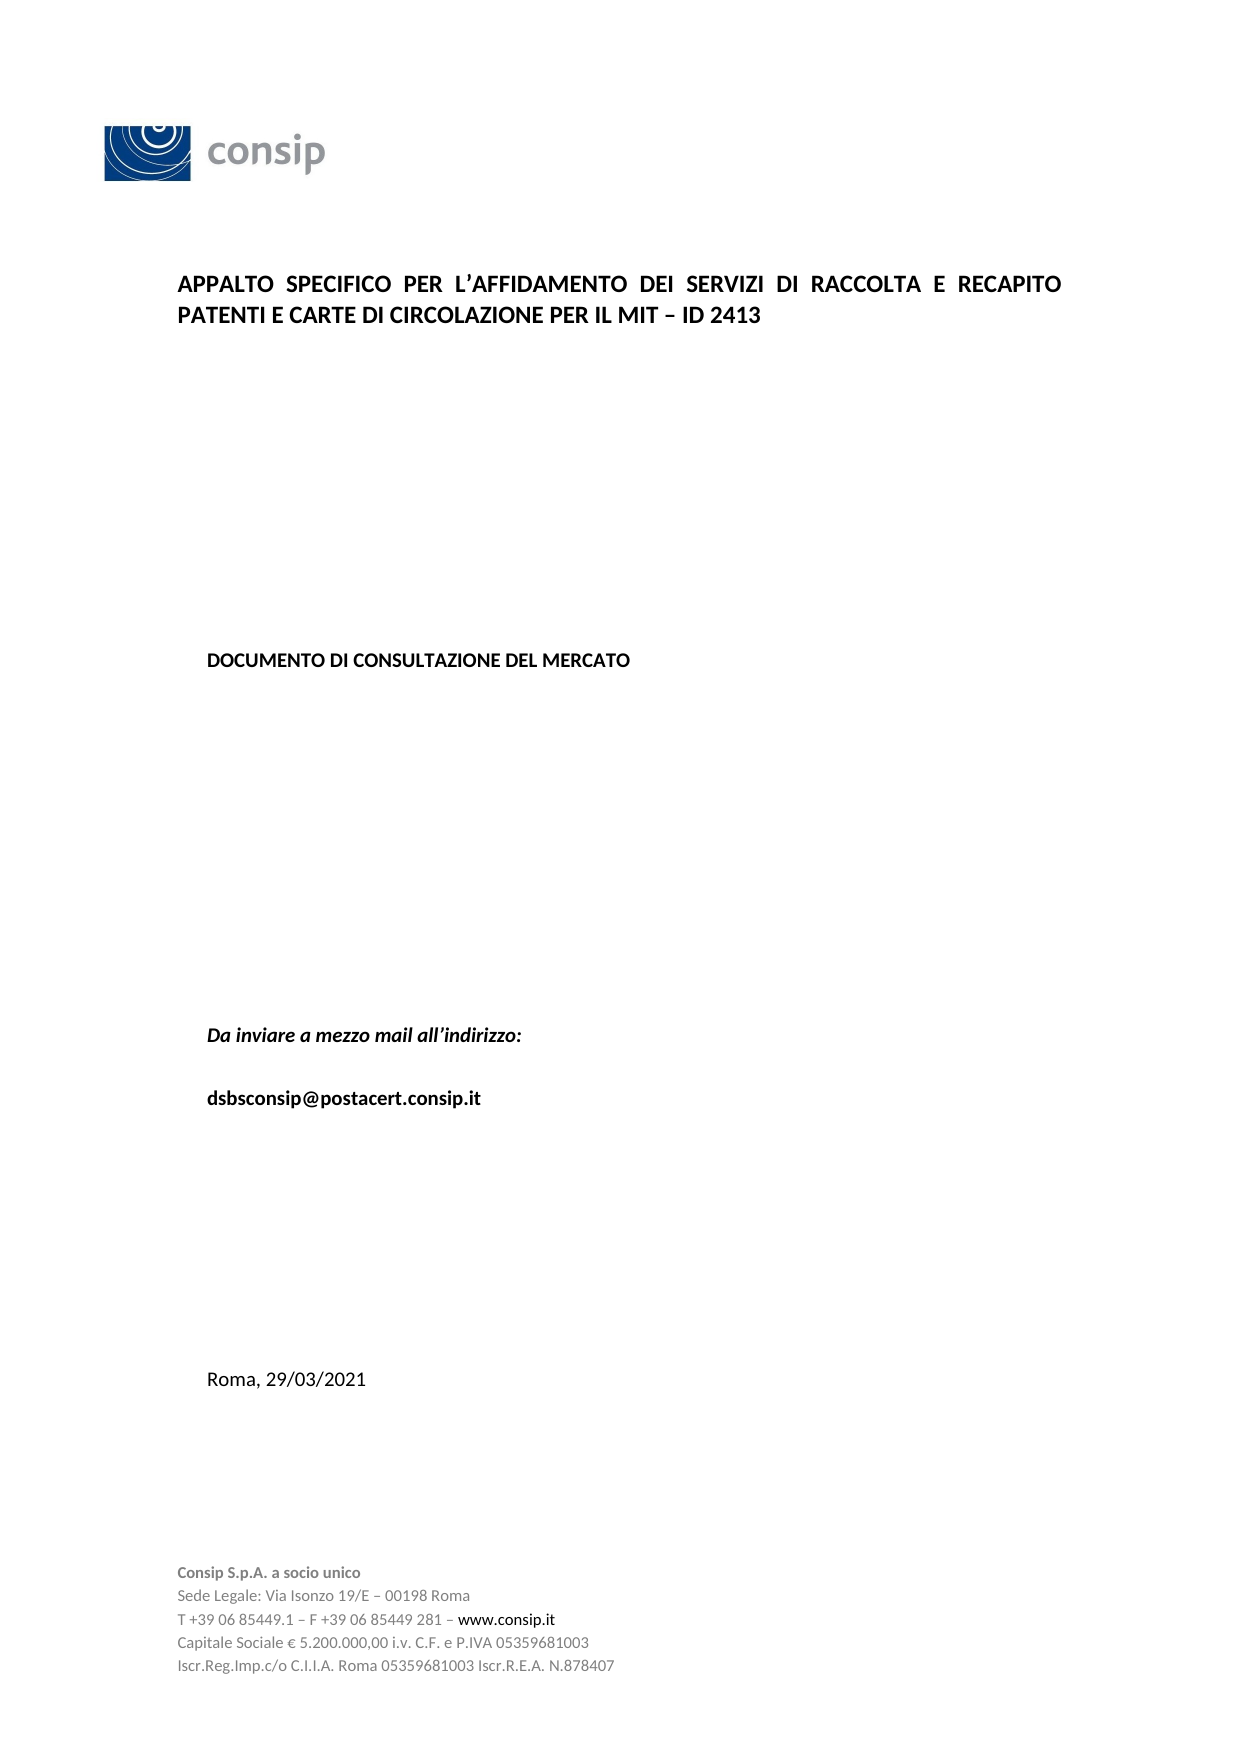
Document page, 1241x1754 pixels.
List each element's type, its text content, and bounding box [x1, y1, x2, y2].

text Da inviare a mezzo mail all’indirizzo: [207, 1018, 1063, 1049]
text Roma, 29/03/2021 [207, 1361, 1063, 1393]
text APPALTO SPECIFICO PER L’AFFIDAMENTO DEI SERVIZI DI RACCOLTA E RECAPITO PATENTI E CARTE DI CIRCOLAZIONE PER IL MIT – ID 2413 [177, 268, 1063, 330]
picture [0, 5, 375, 181]
text dsbsconsip@postacert.consip.it [207, 1080, 1063, 1111]
text DOCUMENTO DI CONSULTAZIONE DEL MERCATO [207, 643, 1063, 674]
